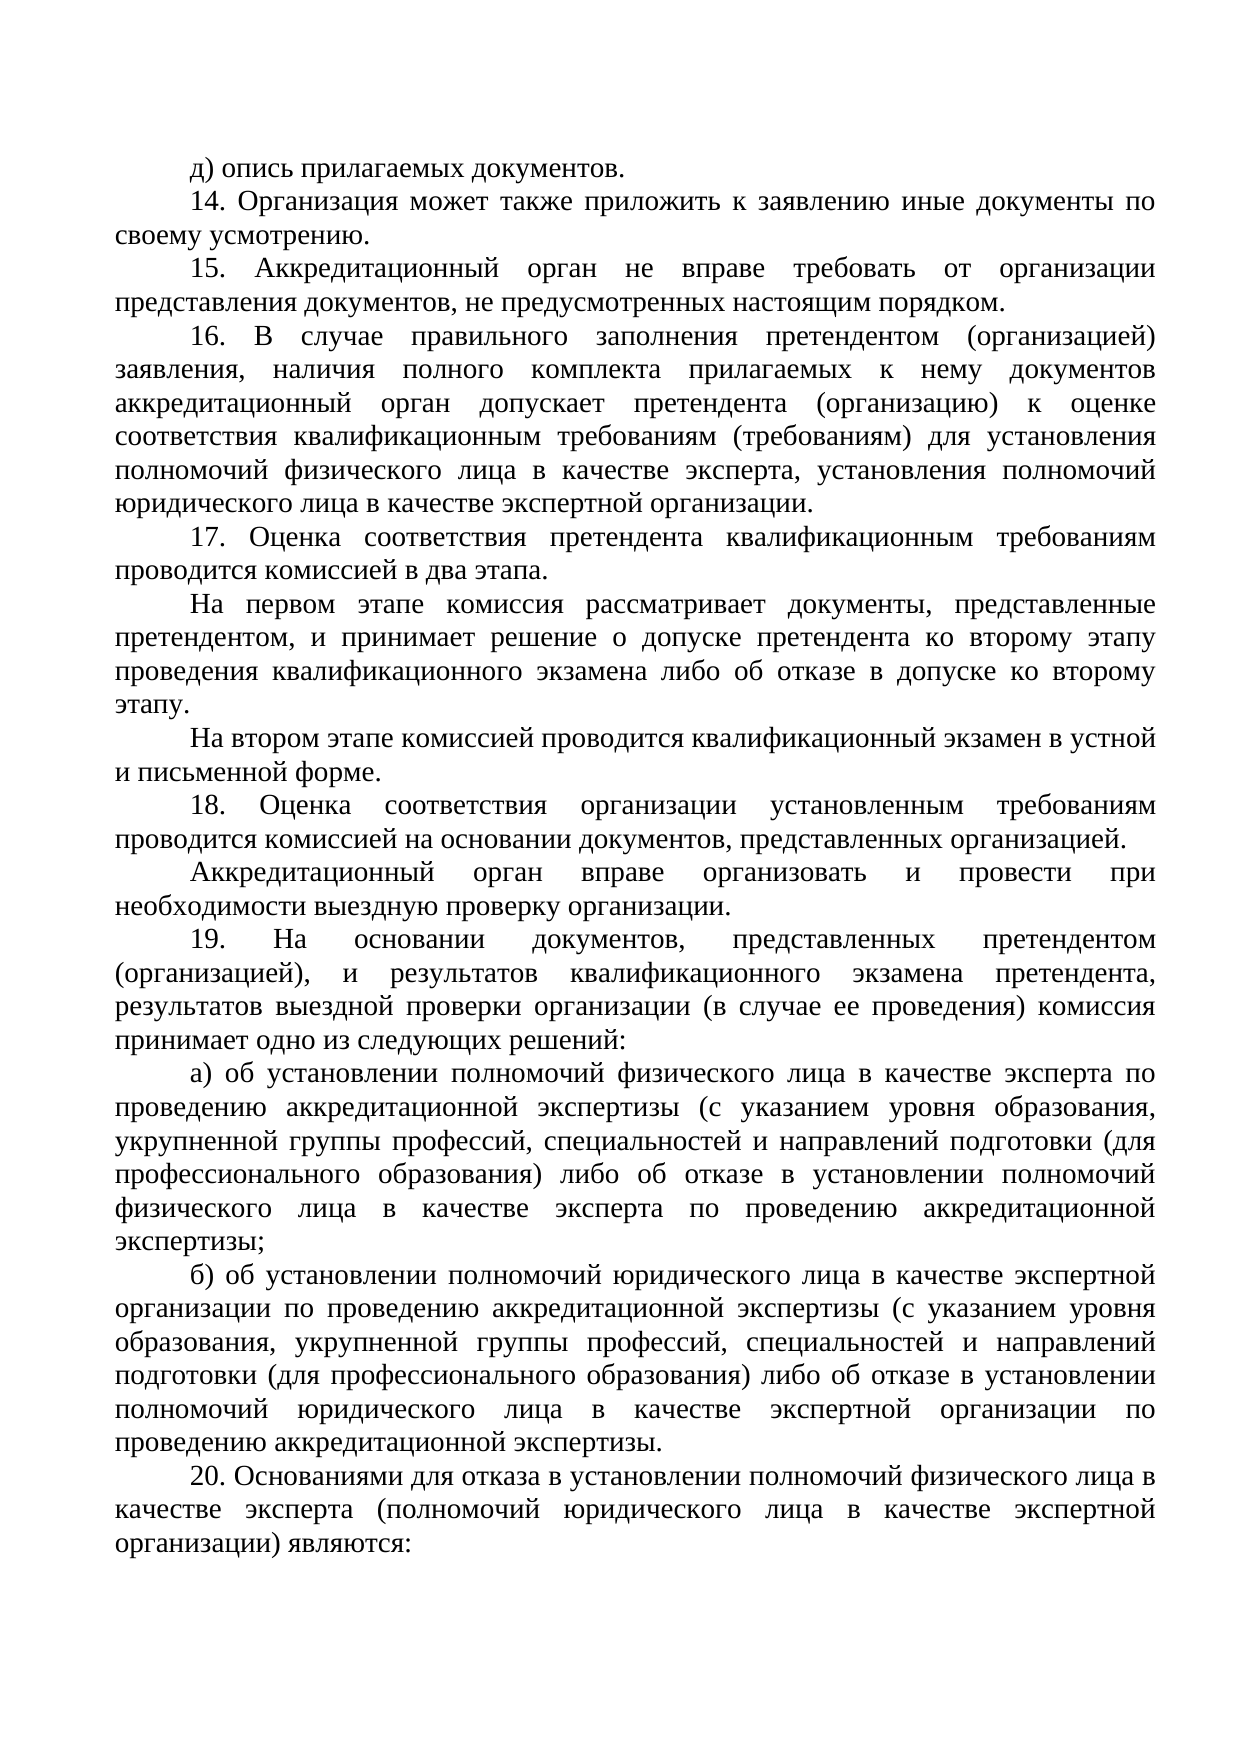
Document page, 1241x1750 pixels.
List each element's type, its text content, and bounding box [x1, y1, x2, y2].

text 14. Организация может также приложить к заявлению иные документы по своему усмотрению. [114, 183, 1157, 251]
text На первом этапе комиссия рассматривает документы, представленные претендентом, и принимает решение о допуске претендента ко второму этапу проведения квалификационного экзамена либо об отказе в допуске ко второму этапу. [114, 586, 1157, 720]
text а) об установлении полномочий физического лица в качестве эксперта по проведению аккредитационной экспертизы (с указанием уровня образования, укрупненной группы профессий, специальностей и направлений подготовки (для профессионального образования) либо об отказе в установлении полномочий физического лица в качестве эксперта по проведению аккредитационной экспертизы; [114, 1056, 1157, 1257]
text 19. На основании документов, представленных претендентом (организацией), и результатов квалификационного экзамена претендента, результатов выездной проверки организации (в случае ее проведения) комиссия принимает одно из следующих решений: [114, 921, 1157, 1056]
text 18. Оценка соответствия организации установленным требованиям проводится комиссией на основании документов, представленных организацией. [114, 787, 1157, 854]
text Аккредитационный орган вправе организовать и провести при необходимости выездную проверку организации. [114, 854, 1157, 921]
text д) опись прилагаемых документов. [114, 150, 1157, 183]
text 20. Основаниями для отказа в установлении полномочий физического лица в качестве эксперта (полномочий юридического лица в качестве экспертной организации) являются: [114, 1458, 1157, 1559]
text б) об установлении полномочий юридического лица в качестве экспертной организации по проведению аккредитационной экспертизы (с указанием уровня образования, укрупненной группы профессий, специальностей и направлений подготовки (для профессионального образования) либо об отказе в установлении полномочий юридического лица в качестве экспертной организации по проведению аккредитационной экспертизы. [114, 1257, 1157, 1458]
text На втором этапе комиссией проводится квалификационный экзамен в устной и письменной форме. [114, 720, 1157, 787]
text 17. Оценка соответствия претендента квалификационным требованиям проводится комиссией в два этапа. [114, 519, 1157, 586]
text 15. Аккредитационный орган не вправе требовать от организации представления документов, не предусмотренных настоящим порядком. [114, 251, 1157, 318]
text 16. В случае правильного заполнения претендентом (организацией) заявления, наличия полного комплекта прилагаемых к нему документов аккредитационный орган допускает претендента (организацию) к оценке соответствия квалификационным требованиям (требованиям) для установления полномочий физического лица в качестве эксперта, установления полномочий юридического лица в качестве экспертной организации. [114, 318, 1157, 519]
